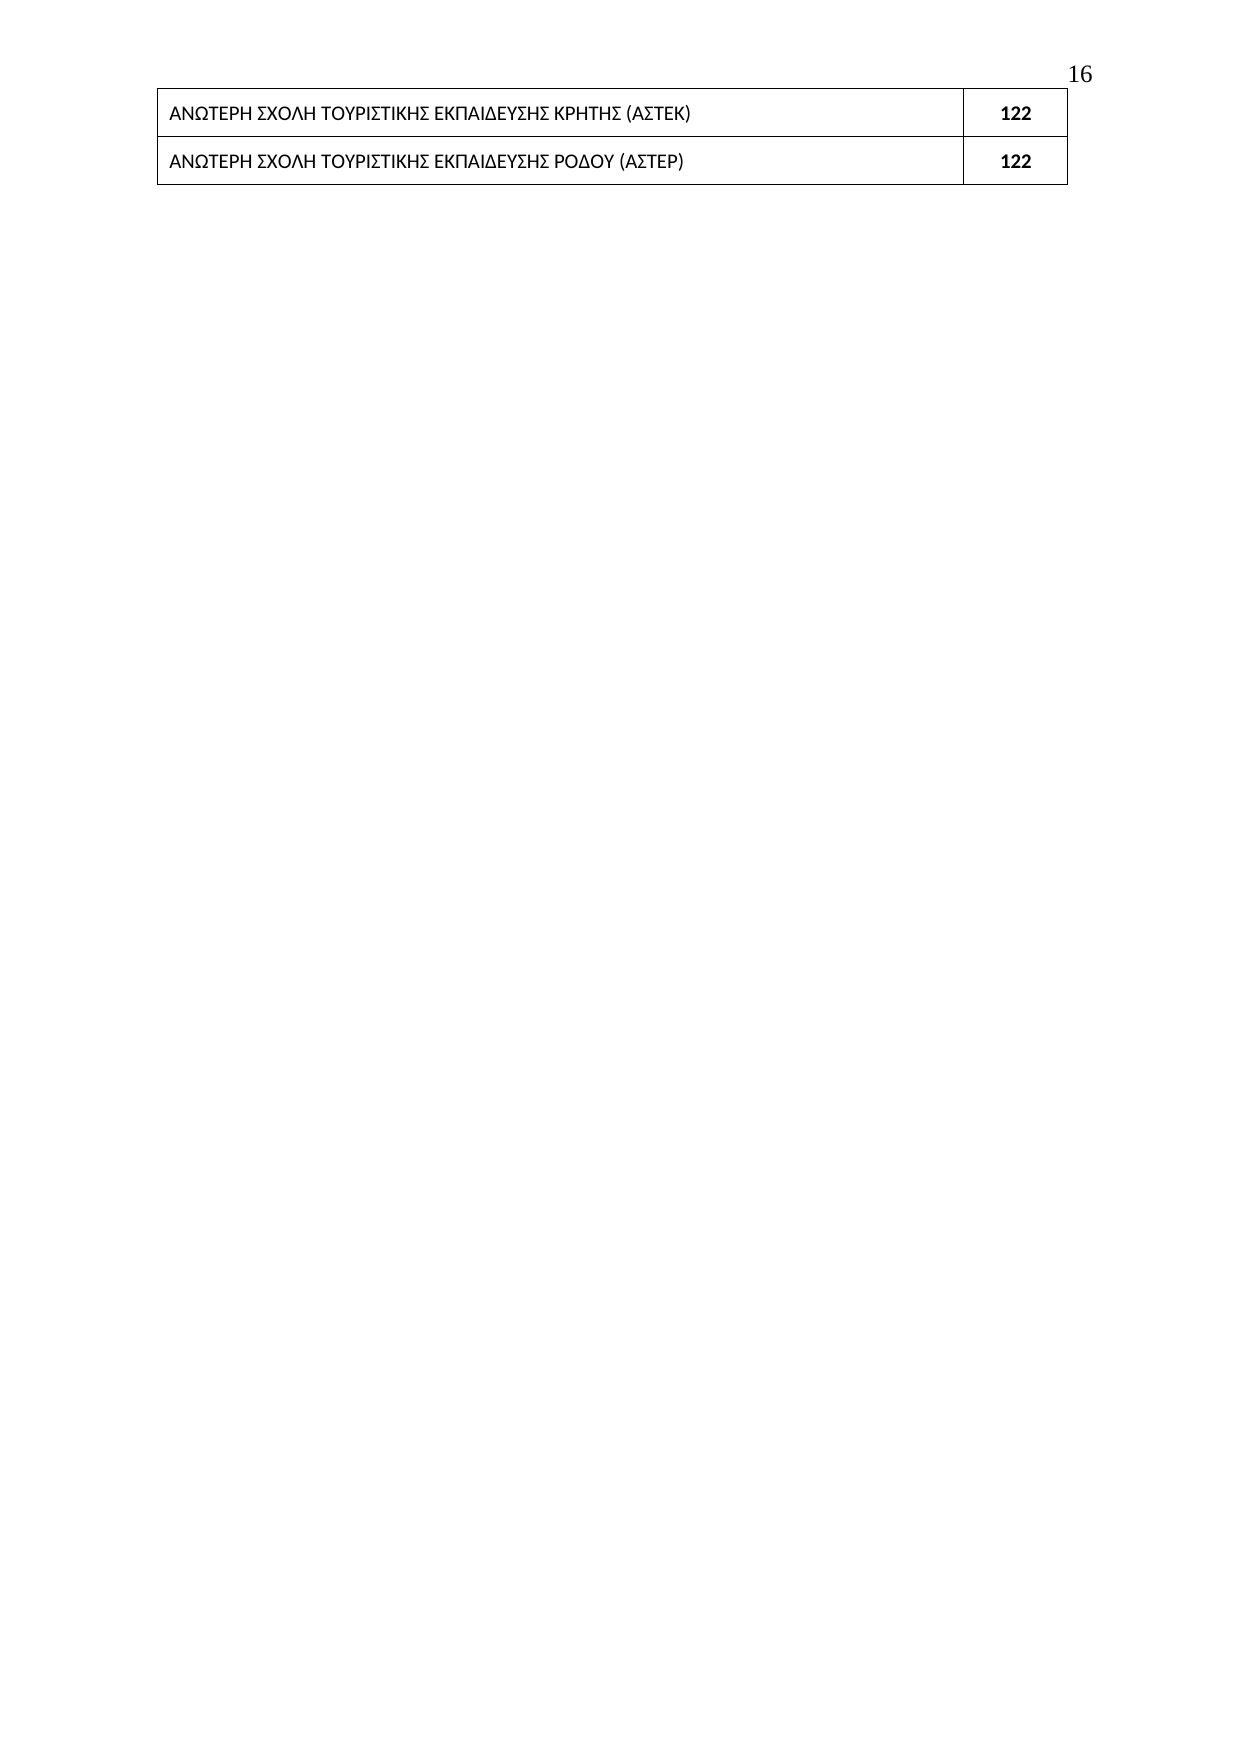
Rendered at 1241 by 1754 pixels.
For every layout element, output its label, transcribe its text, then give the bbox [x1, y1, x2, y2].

table_cell 122 [964, 89, 1067, 136]
table_cell 122 [964, 137, 1067, 184]
table_cell ΑΝΩΤΕΡΗ ΣΧΟΛΗ ΤΟΥΡΙΣΤΙΚΗΣ ΕΚΠΑΙΔΕΥΣΗΣ ΡΟΔΟΥ (ΑΣΤΕΡ) [158, 137, 963, 184]
table_cell ΑΝΩΤΕΡΗ ΣΧΟΛΗ ΤΟΥΡΙΣΤΙΚΗΣ ΕΚΠΑΙΔΕΥΣΗΣ ΚΡΗΤΗΣ (ΑΣΤΕΚ) [158, 89, 963, 136]
